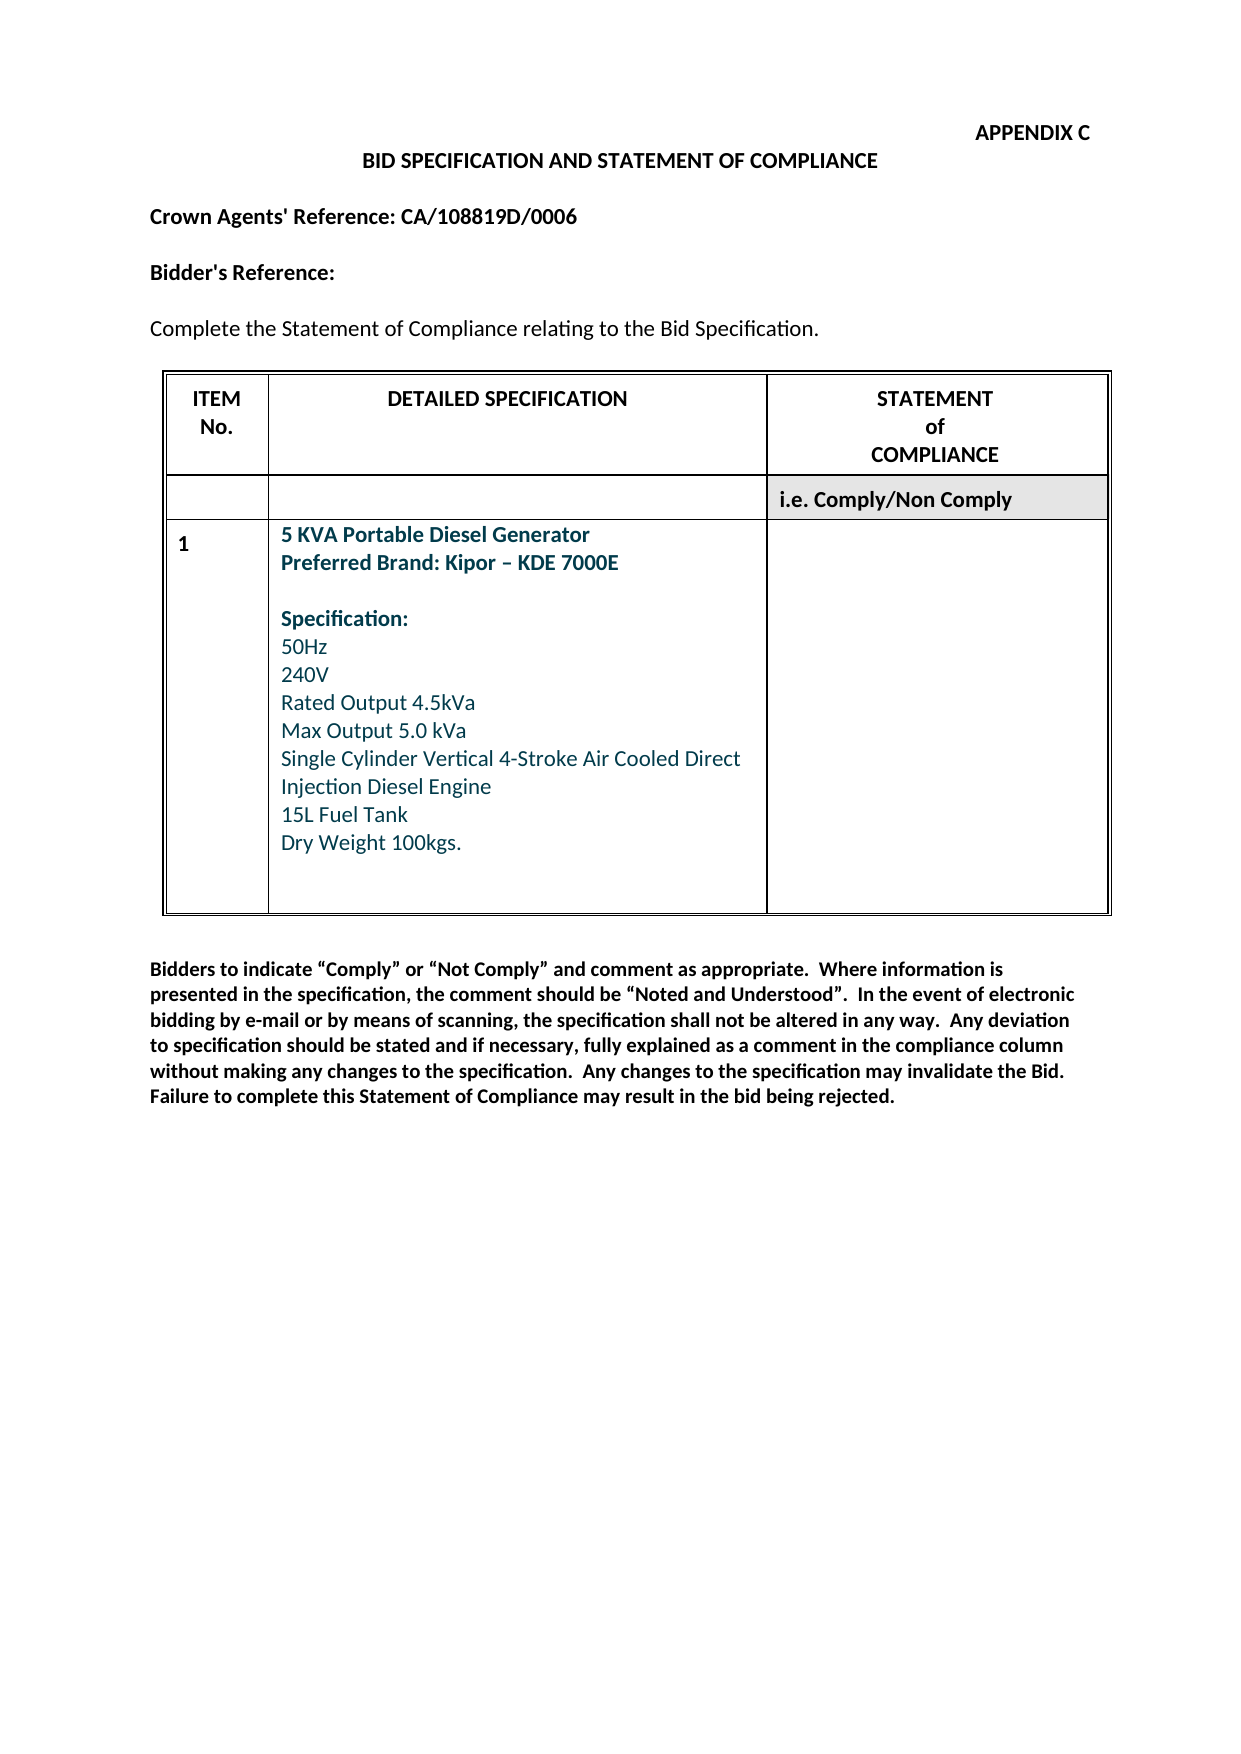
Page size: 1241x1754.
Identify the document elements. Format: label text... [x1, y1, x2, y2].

text APPENDIX C [150, 118, 1090, 146]
text Crown Agents' Reference: CA/108819D/0006 [150, 202, 1090, 230]
table_header ITEM No. [167, 375, 268, 474]
table_cell [768, 520, 1107, 912]
table_header DETAILED SPECIFICATION [269, 375, 766, 474]
table_cell i.e. Comply/Non Comply [768, 476, 1107, 519]
table_cell [269, 476, 766, 519]
text BID SPECIFICATION AND STATEMENT OF COMPLIANCE [150, 146, 1090, 174]
table_cell 1 [167, 520, 268, 912]
table_cell [167, 476, 268, 519]
table_header STATEMENT of COMPLIANCE [768, 375, 1107, 474]
text Bidder's Reference: [150, 258, 1090, 286]
text Complete the Statement of Compliance relating to the Bid Specification. [150, 314, 1090, 342]
text Bidders to indicate “Comply” or “Not Comply” and comment as appropriate. Where information is presented in the specification, the comment should be “Noted and Understood”. In the event of electronic bidding by e-mail or by means of scanning, the specification shall not be altered in any way. Any deviation to specification should be stated and if necessary, fully explained as a comment in the compliance column without making any changes to the specification. Any changes to the specification may invalidate the Bid. Failure to complete this Statement of Compliance may result in the bid being rejected. [150, 956, 1090, 1109]
table_cell 5 KVA Portable Diesel Generator Preferred Brand: Kipor – KDE 7000E Specification: 50Hz 240V Rated Output 4.5kVa Max Output 5.0 kVa Single Cylinder Vertical 4-Stroke Air Cooled Direct Injection Diesel Engine 15L Fuel Tank Dry Weight 100kgs. [269, 520, 766, 912]
